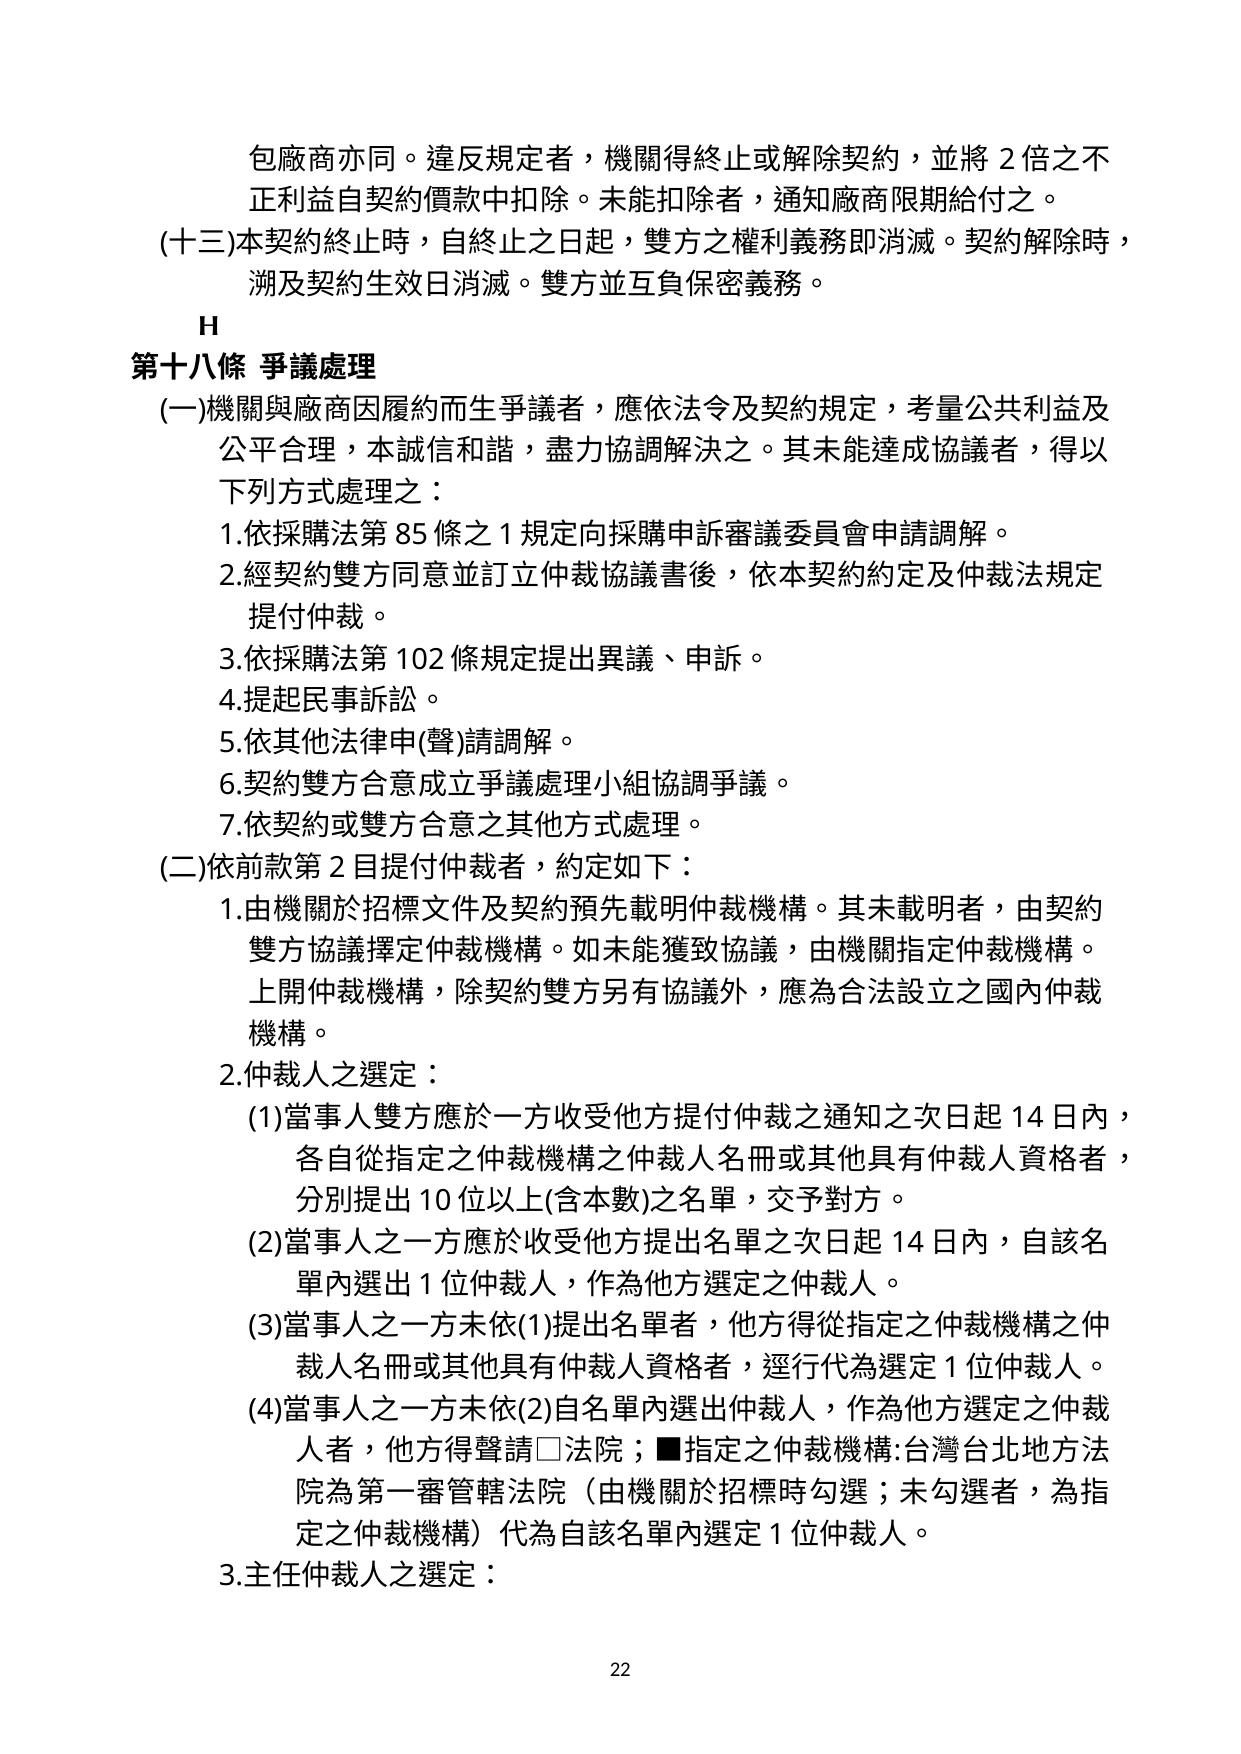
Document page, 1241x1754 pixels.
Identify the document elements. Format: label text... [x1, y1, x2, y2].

text (二)依前款第2目提付仲裁者，約定如下： [159, 844, 1110, 886]
text 3.主任仲裁人之選定： [218, 1552, 1104, 1594]
text 2.經契約雙方同意並訂立仲裁協議書後，依本契約約定及仲裁法規定提付仲裁。 [218, 552, 1104, 636]
text 1.依採購法第85條之1規定向採購申訴審議委員會申請調解。 [218, 511, 1104, 552]
text 5.依其他法律申(聲)請調解。 [218, 719, 1104, 761]
text 7.依契約或雙方合意之其他方式處理。 [218, 802, 1104, 844]
text (1)當事人雙方應於一方收受他方提付仲裁之通知之次日起14日內，各自從指定之仲裁機構之仲裁人名冊或其他具有仲裁人資格者，分別提出10位以上(含本數)之名單，交予對方。 [248, 1094, 1110, 1219]
text (4)當事人之一方未依(2)自名單內選出仲裁人，作為他方選定之仲裁人者，他方得聲請□法院；■指定之仲裁機構:台灣台北地方法院為第一審管轄法院（由機關於招標時勾選；未勾選者，為指定之仲裁機構）代為自該名單內選定1位仲裁人。 [248, 1386, 1110, 1552]
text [159, 136, 1110, 219]
text  [159, 302, 1110, 344]
text (3)當事人之一方未依(1)提出名單者，他方得從指定之仲裁機構之仲裁人名冊或其他具有仲裁人資格者，逕行代為選定1位仲裁人。 [248, 1302, 1110, 1386]
text (一)機關與廠商因履約而生爭議者，應依法令及契約規定，考量公共利益及公平合理，本誠信和諧，盡力協調解決之。其未能達成協議者，得以下列方式處理之： [159, 386, 1110, 511]
text 4.提起民事訴訟。 [218, 677, 1104, 719]
text 6.契約雙方合意成立爭議處理小組協調爭議。 [218, 761, 1104, 802]
text (2)當事人之一方應於收受他方提出名單之次日起14日內，自該名單內選出1位仲裁人，作為他方選定之仲裁人。 [248, 1219, 1110, 1302]
text 3.依採購法第102條規定提出異議、申訴。 [218, 636, 1104, 677]
text (十三)本契約終止時，自終止之日起，雙方之權利義務即消滅。契約解除時，溯及契約生效日消滅。雙方並互負保密義務。 [159, 219, 1110, 302]
text 2.仲裁人之選定： [218, 1052, 1104, 1094]
text 1.由機關於招標文件及契約預先載明仲裁機構。其未載明者，由契約雙方協議擇定仲裁機構。如未能獲致協議，由機關指定仲裁機構。上開仲裁機構，除契約雙方另有協議外，應為合法設立之國內仲裁機構。 [218, 886, 1104, 1052]
text 第十八條 爭議處理 [130, 344, 1110, 386]
